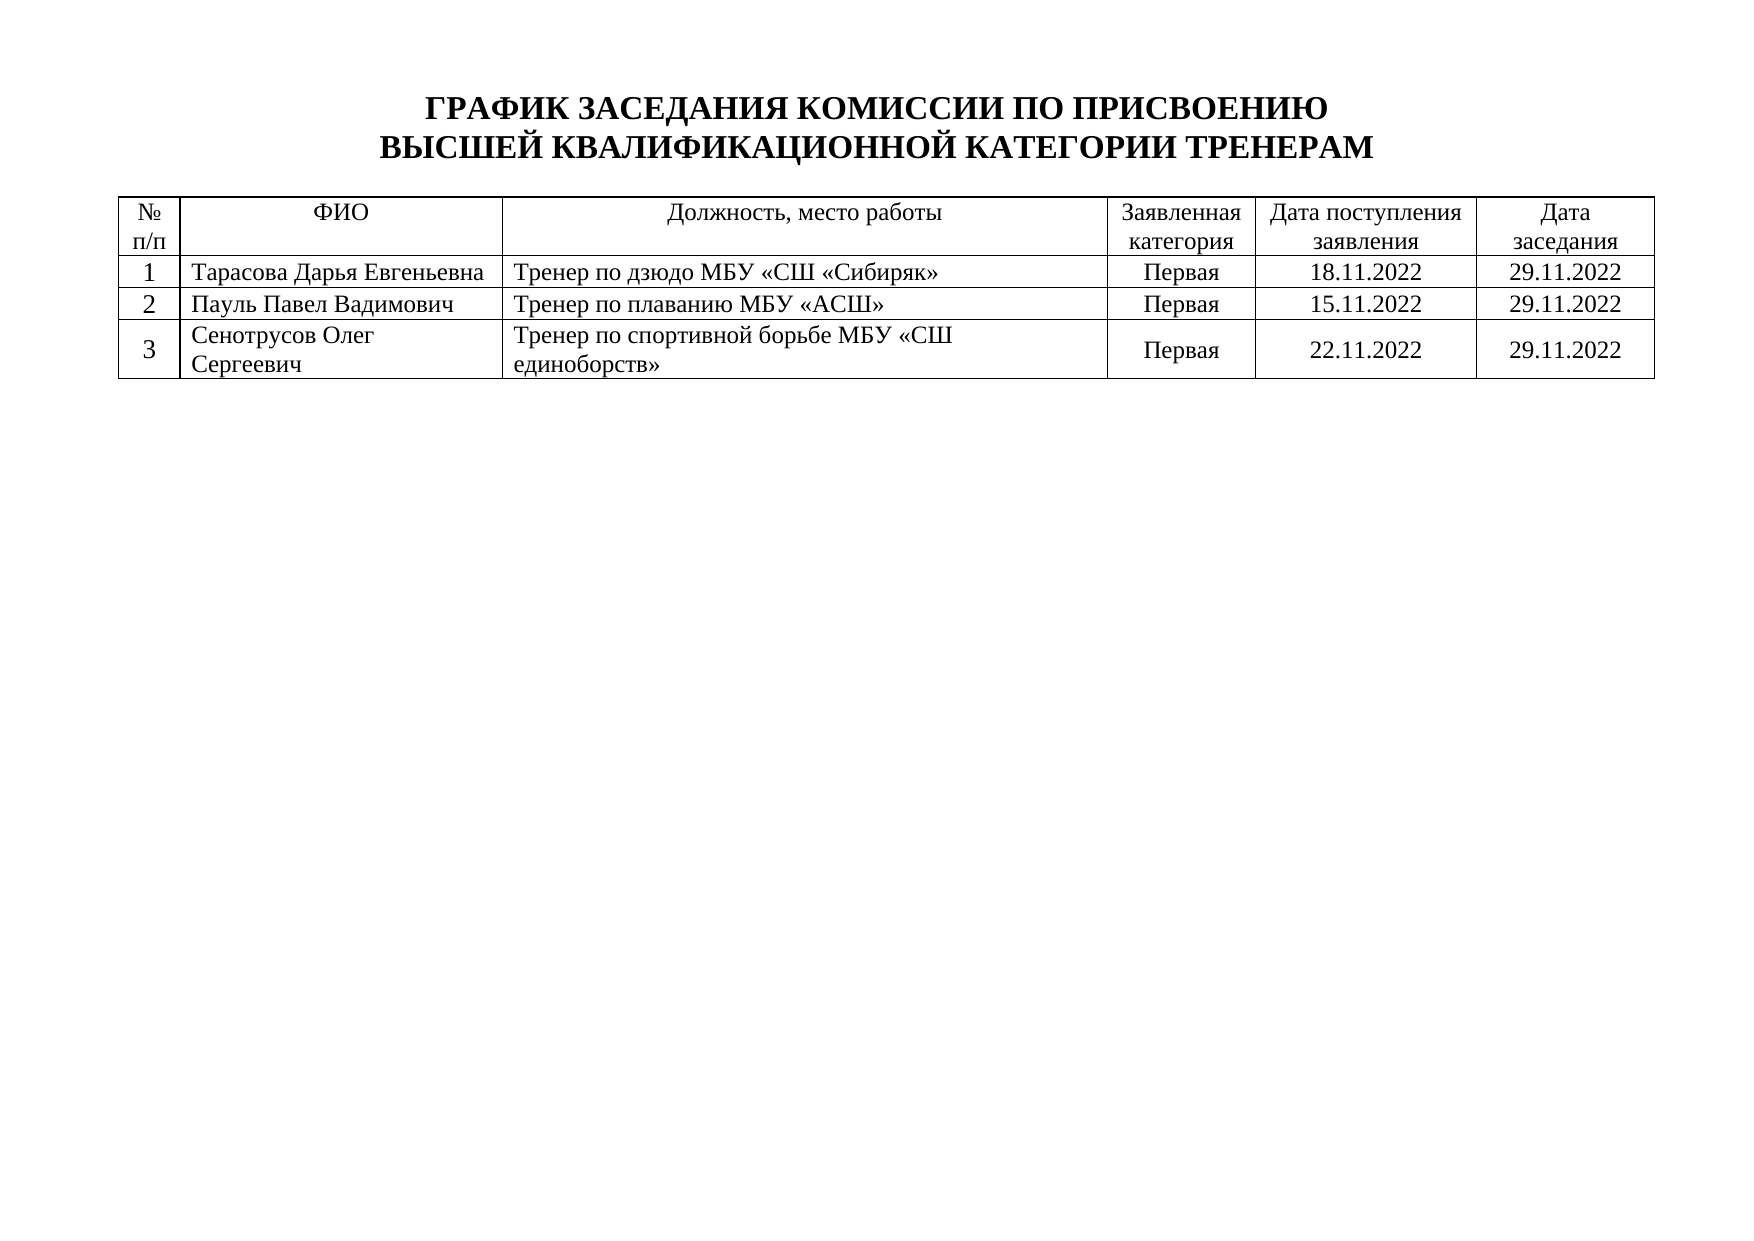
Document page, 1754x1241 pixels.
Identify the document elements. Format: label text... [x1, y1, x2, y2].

table_cell Первая [1108, 256, 1255, 287]
table_cell 18.11.2022 [1256, 256, 1476, 287]
table_cell Первая [1108, 288, 1255, 319]
table_header Дата поступления заявления [1256, 198, 1476, 255]
table_cell 2 [119, 288, 179, 319]
table_header № п/п [119, 198, 179, 255]
text ВЫСШЕЙ КВАЛИФИКАЦИОННОЙ КАТЕГОРИИ ТРЕНЕРАМ [118, 127, 1636, 165]
table_cell 29.11.2022 [1477, 256, 1654, 287]
table_cell Сенотрусов Олег Сергеевич [181, 320, 502, 378]
table_cell Тренер по спортивной борьбе МБУ «СШ единоборств» [503, 320, 1107, 378]
table_cell 29.11.2022 [1477, 288, 1654, 319]
table_cell 1 [119, 256, 179, 287]
table_cell 22.11.2022 [1256, 320, 1476, 378]
text ГРАФИК ЗАСЕДАНИЯ КОМИССИИ ПО ПРИСВОЕНИЮ [118, 89, 1636, 127]
table_cell 29.11.2022 [1477, 320, 1654, 378]
table_cell 15.11.2022 [1256, 288, 1476, 319]
table_header Дата заседания [1477, 198, 1654, 255]
table_cell Тренер по дзюдо МБУ «СШ «Сибиряк» [503, 256, 1107, 287]
table_cell Первая [1108, 320, 1255, 378]
table_header Заявленная категория [1108, 198, 1255, 255]
table_header Должность, место работы [503, 198, 1107, 255]
table_cell Тарасова Дарья Евгеньевна [181, 256, 502, 287]
table_header ФИО [181, 198, 502, 255]
table_cell 3 [119, 320, 179, 378]
table_cell Тренер по плаванию МБУ «АСШ» [503, 288, 1107, 319]
table_cell Пауль Павел Вадимович [181, 288, 502, 319]
